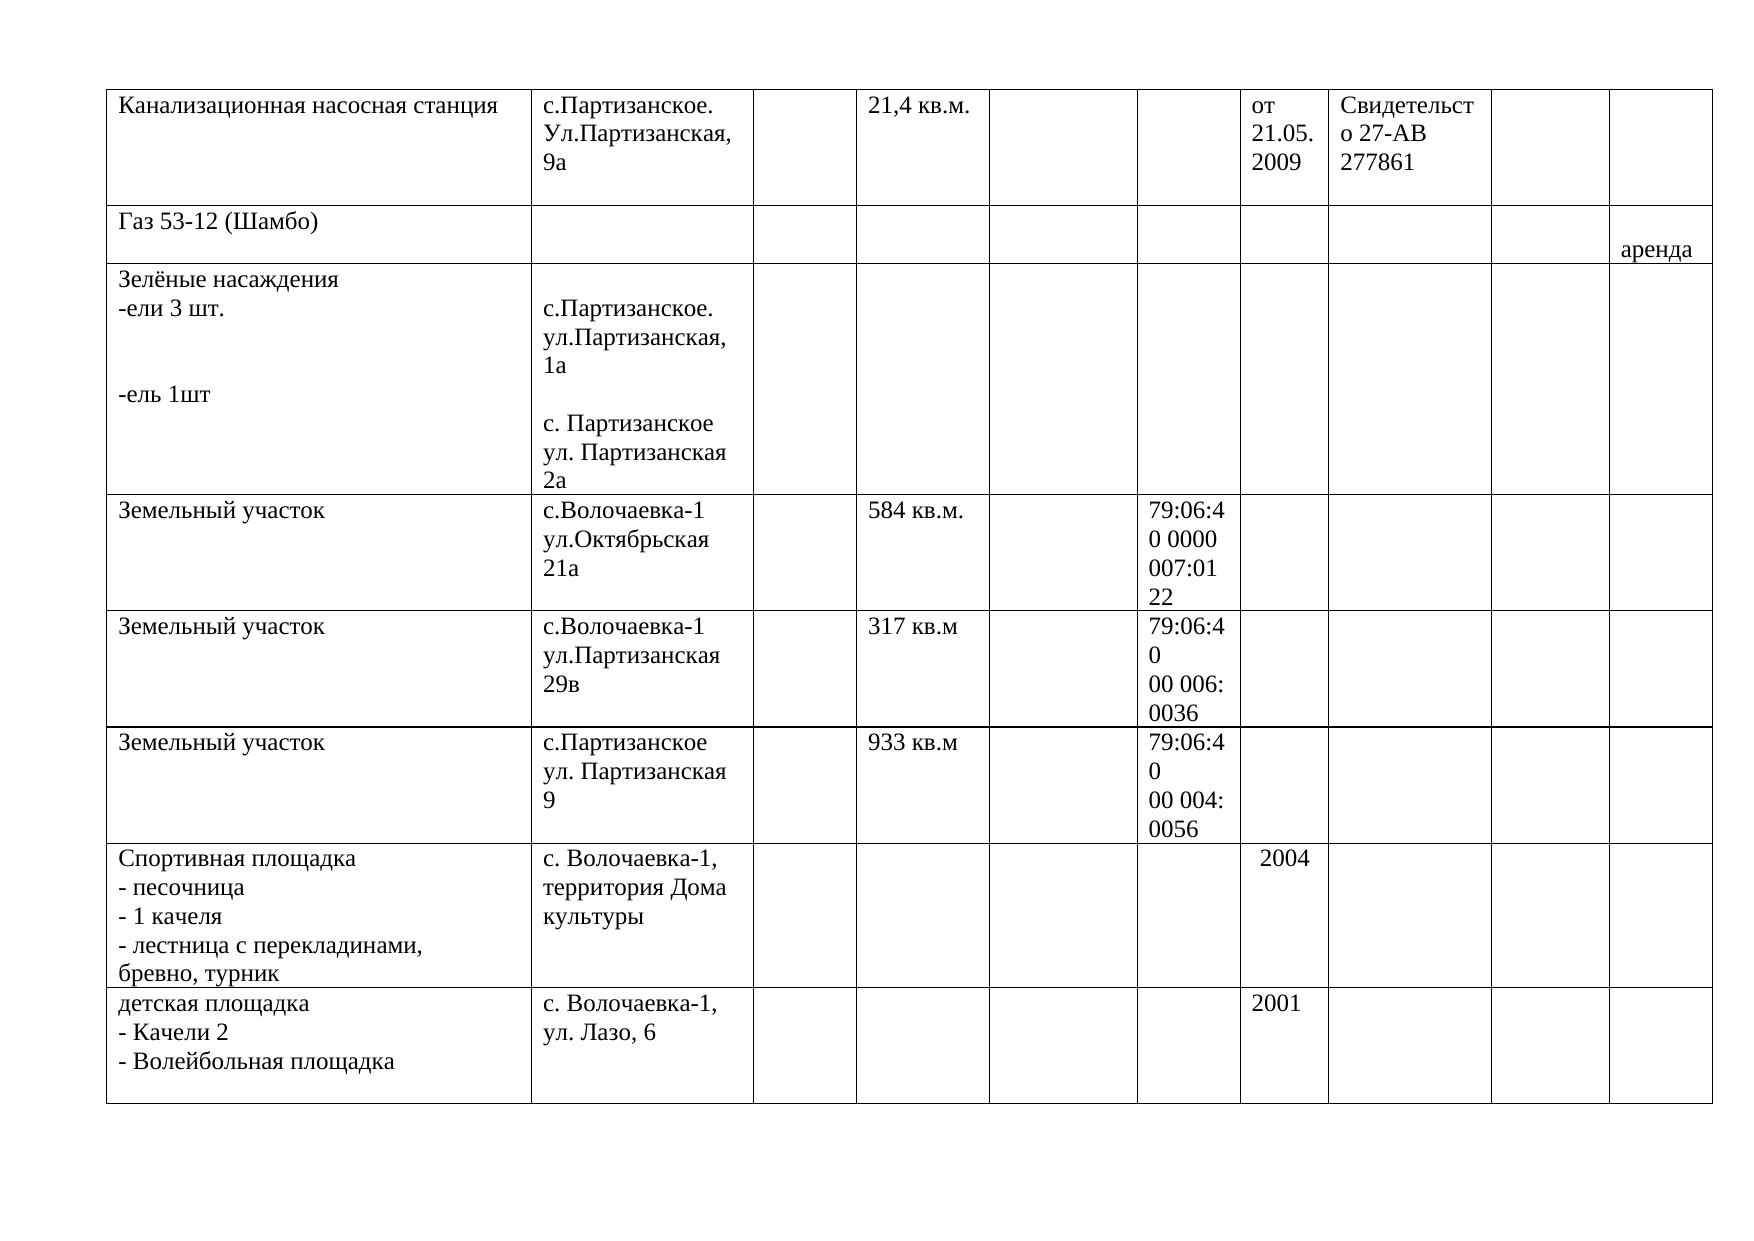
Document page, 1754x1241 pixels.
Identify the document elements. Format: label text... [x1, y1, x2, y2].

table_cell [532, 206, 753, 263]
table_cell [1138, 90, 1240, 205]
table_cell Канализационная насосная станция [107, 90, 531, 205]
table_cell детская площадка - Качели 2 - Волейбольная площадка [107, 988, 531, 1103]
table_cell 21,4 кв.м. [857, 90, 989, 205]
table_cell [754, 495, 856, 610]
table_cell [1610, 495, 1712, 610]
table_cell [990, 206, 1137, 263]
table_cell [1492, 495, 1609, 610]
table_cell 584 кв.м. [857, 495, 989, 610]
table_cell [1492, 611, 1609, 726]
table_cell 317 кв.м [857, 611, 989, 726]
table_cell [1492, 728, 1609, 842]
table_cell 79:06:40 0000 007:0122 [1138, 495, 1240, 610]
table_cell [1492, 988, 1609, 1103]
table_cell [754, 844, 856, 987]
table_cell с.Волочаевка-1 ул.Партизанская 29в [532, 611, 753, 726]
table_cell [1329, 728, 1491, 842]
table_cell [1610, 728, 1712, 842]
table_cell [990, 611, 1137, 726]
table_cell Зелёные насаждения -ели 3 шт. -ель 1шт [107, 264, 531, 494]
table_cell [857, 988, 989, 1103]
table_cell [1329, 611, 1491, 726]
table_cell с.Партизанское. ул.Партизанская, 1а с. Партизанское ул. Партизанская 2а [532, 264, 753, 494]
table_cell [990, 264, 1137, 494]
table_cell [1610, 988, 1712, 1103]
table_cell [754, 728, 856, 842]
table_cell [1329, 495, 1491, 610]
table_cell с.Партизанское. Ул.Партизанская,9а [532, 90, 753, 205]
table_cell [1138, 264, 1240, 494]
table_cell 933 кв.м [857, 728, 989, 842]
table_cell Свидетельсто 27-АВ 277861 [1329, 90, 1491, 205]
table_cell [857, 264, 989, 494]
table_cell [1492, 206, 1609, 263]
table_cell Газ 53-12 (Шамбо) [107, 206, 531, 263]
table_cell [1610, 611, 1712, 726]
table_cell [1492, 844, 1609, 987]
table_cell [857, 844, 989, 987]
table_cell с. Волочаевка-1, территория Дома культуры [532, 844, 753, 987]
table_cell [990, 90, 1137, 205]
table_cell 2004 [1241, 844, 1328, 987]
table_cell [1138, 206, 1240, 263]
table_cell [990, 844, 1137, 987]
table_cell [754, 206, 856, 263]
table_cell [754, 611, 856, 726]
table_cell с.Партизанское ул. Партизанская 9 [532, 728, 753, 842]
table_cell Спортивная площадка - песочница - 1 качеля - лестница с перекладинами, бревно, турник [107, 844, 531, 987]
table_cell [990, 728, 1137, 842]
table_cell [1241, 206, 1328, 263]
table_cell с.Волочаевка-1 ул.Октябрьская 21а [532, 495, 753, 610]
table_cell аренда [1610, 206, 1712, 263]
table_cell [1329, 844, 1491, 987]
table_cell [1329, 264, 1491, 494]
table_cell [857, 206, 989, 263]
table_cell 2001 [1241, 988, 1328, 1103]
table_cell 79:06:40 00 004:0056 [1138, 728, 1240, 842]
table_cell [1241, 611, 1328, 726]
table_cell от 21.05.2009 [1241, 90, 1328, 205]
table_cell с. Волочаевка-1, ул. Лазо, 6 [532, 988, 753, 1103]
table_cell [1610, 264, 1712, 494]
table_cell Земельный участок [107, 495, 531, 610]
table_cell Земельный участок [107, 728, 531, 842]
table_cell [1492, 90, 1609, 205]
table_cell [1329, 206, 1491, 263]
table_cell 79:06:40 00 006:0036 [1138, 611, 1240, 726]
table_cell [1492, 264, 1609, 494]
table_cell [1329, 988, 1491, 1103]
table_cell [754, 988, 856, 1103]
table_cell [1610, 90, 1712, 205]
table_cell [754, 264, 856, 494]
table_cell [1138, 988, 1240, 1103]
table_cell [1610, 844, 1712, 987]
table_cell [1241, 495, 1328, 610]
table_cell Земельный участок [107, 611, 531, 726]
table_cell [1241, 728, 1328, 842]
table_cell [990, 988, 1137, 1103]
table_cell [990, 495, 1137, 610]
table_cell [1138, 844, 1240, 987]
table_cell [754, 90, 856, 205]
table_cell [1241, 264, 1328, 494]
